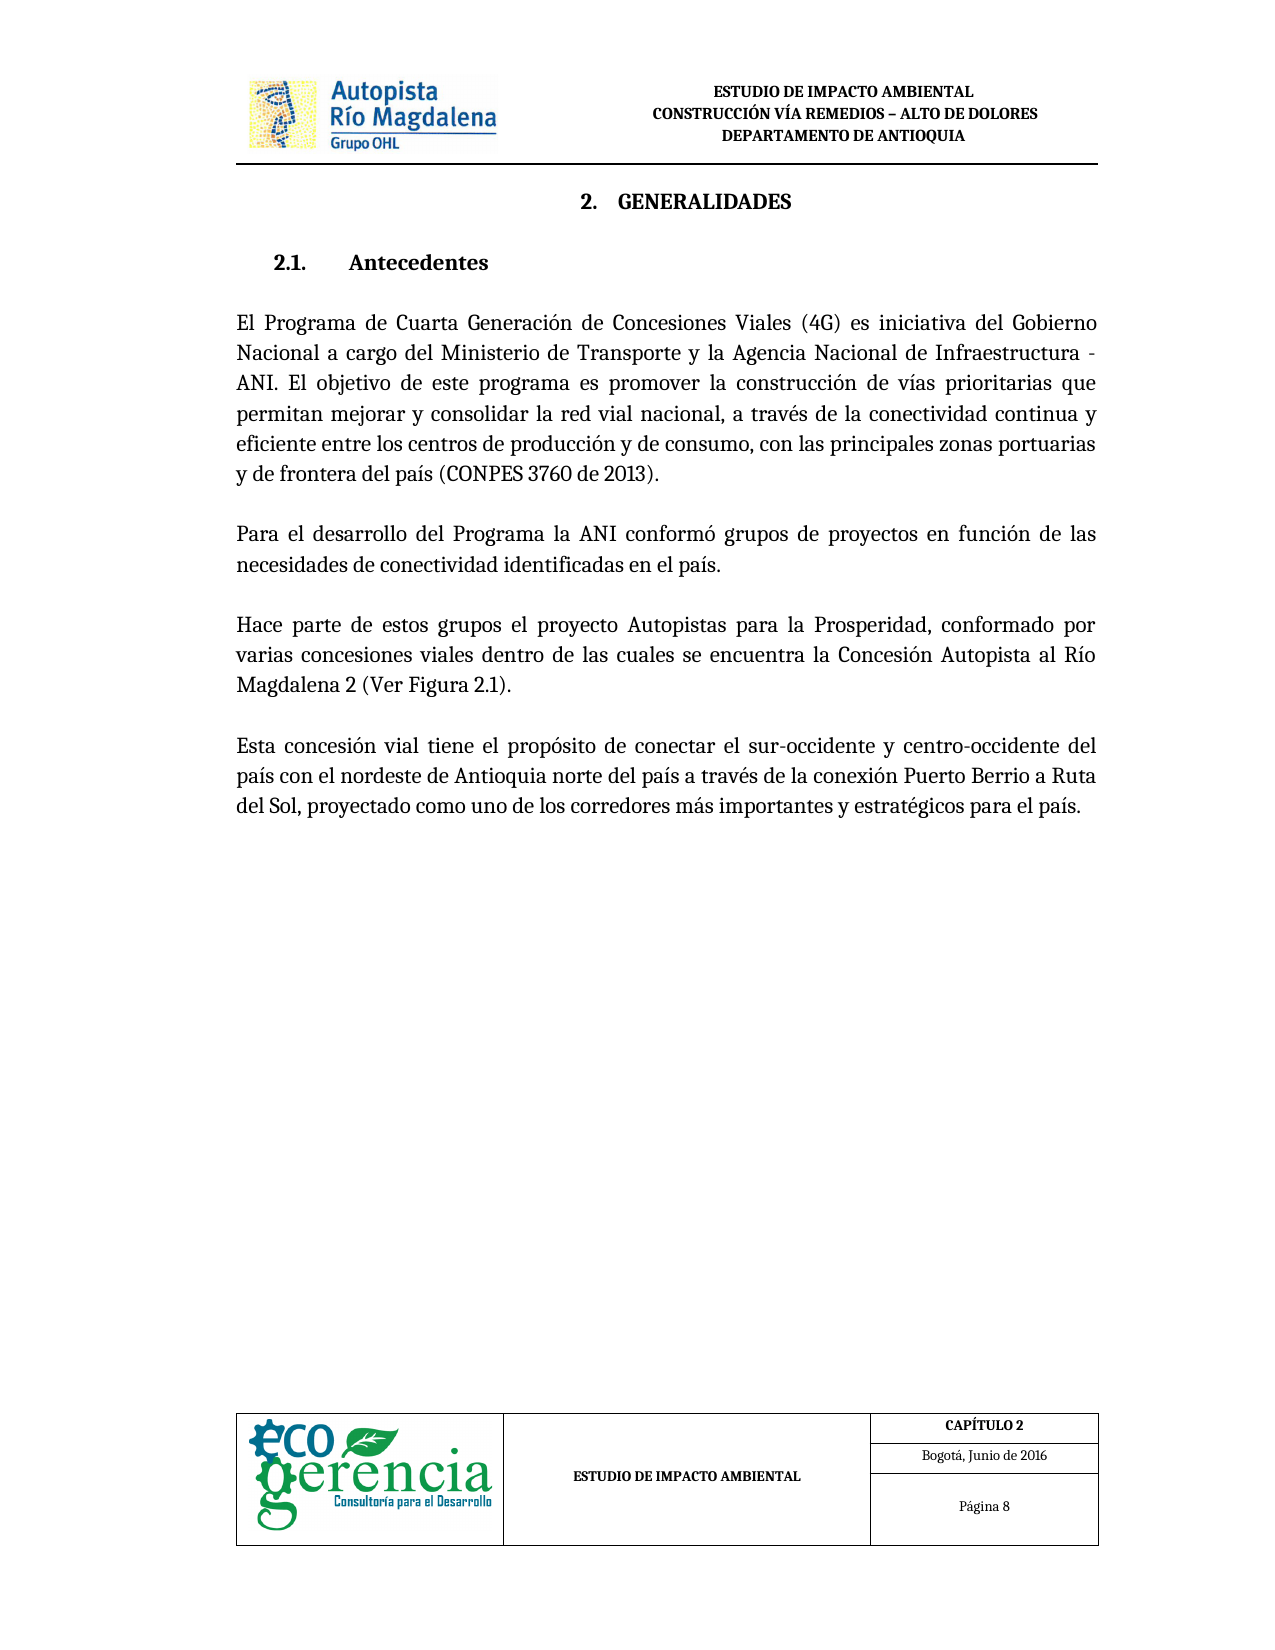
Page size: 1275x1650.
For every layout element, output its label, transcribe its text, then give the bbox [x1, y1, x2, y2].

text Esta concesión vial tiene el propósito de conectar el sur-occidente y centro-occidente del país con el nordeste de Antioquia norte del país a través de la conexión Puerto Berrio a Ruta del Sol, proyectado como uno de los corredores más importantes y estratégicos para el país. [236, 733, 1098, 819]
text Hace parte de estos grupos el proyecto Autopistas para la Prosperidad, conformado por varias concesiones viales dentro de las cuales se encuentra la Concesión Autopista al Río Magdalena 2 (Ver Figura 2.1). [236, 612, 1098, 698]
subtitle Antecedentes [274, 249, 1061, 276]
subtitle GENERALIDADES [274, 189, 1098, 215]
text El Programa de Cuarta Generación de Concesiones Viales (4G) es iniciativa del Gobierno Nacional a cargo del Ministerio de Transporte y la Agencia Nacional de Infraestructura - ANI. El objetivo de este programa es promover la construcción de vías prioritarias que permitan mejorar y consolidar la red vial nacional, a través de la conectividad continua y eficiente entre los centros de producción y de consumo, con las principales zonas portuarias y de frontera del país (CONPES 3760 de 2013). [236, 310, 1098, 487]
text Para el desarrollo del Programa la ANI conformó grupos de proyectos en función de las necesidades de conectividad identificadas en el país. [236, 521, 1098, 578]
picture [264, 1430, 277, 1438]
picture [248, 1418, 267, 1440]
picture [247, 74, 499, 154]
picture [248, 1418, 493, 1531]
